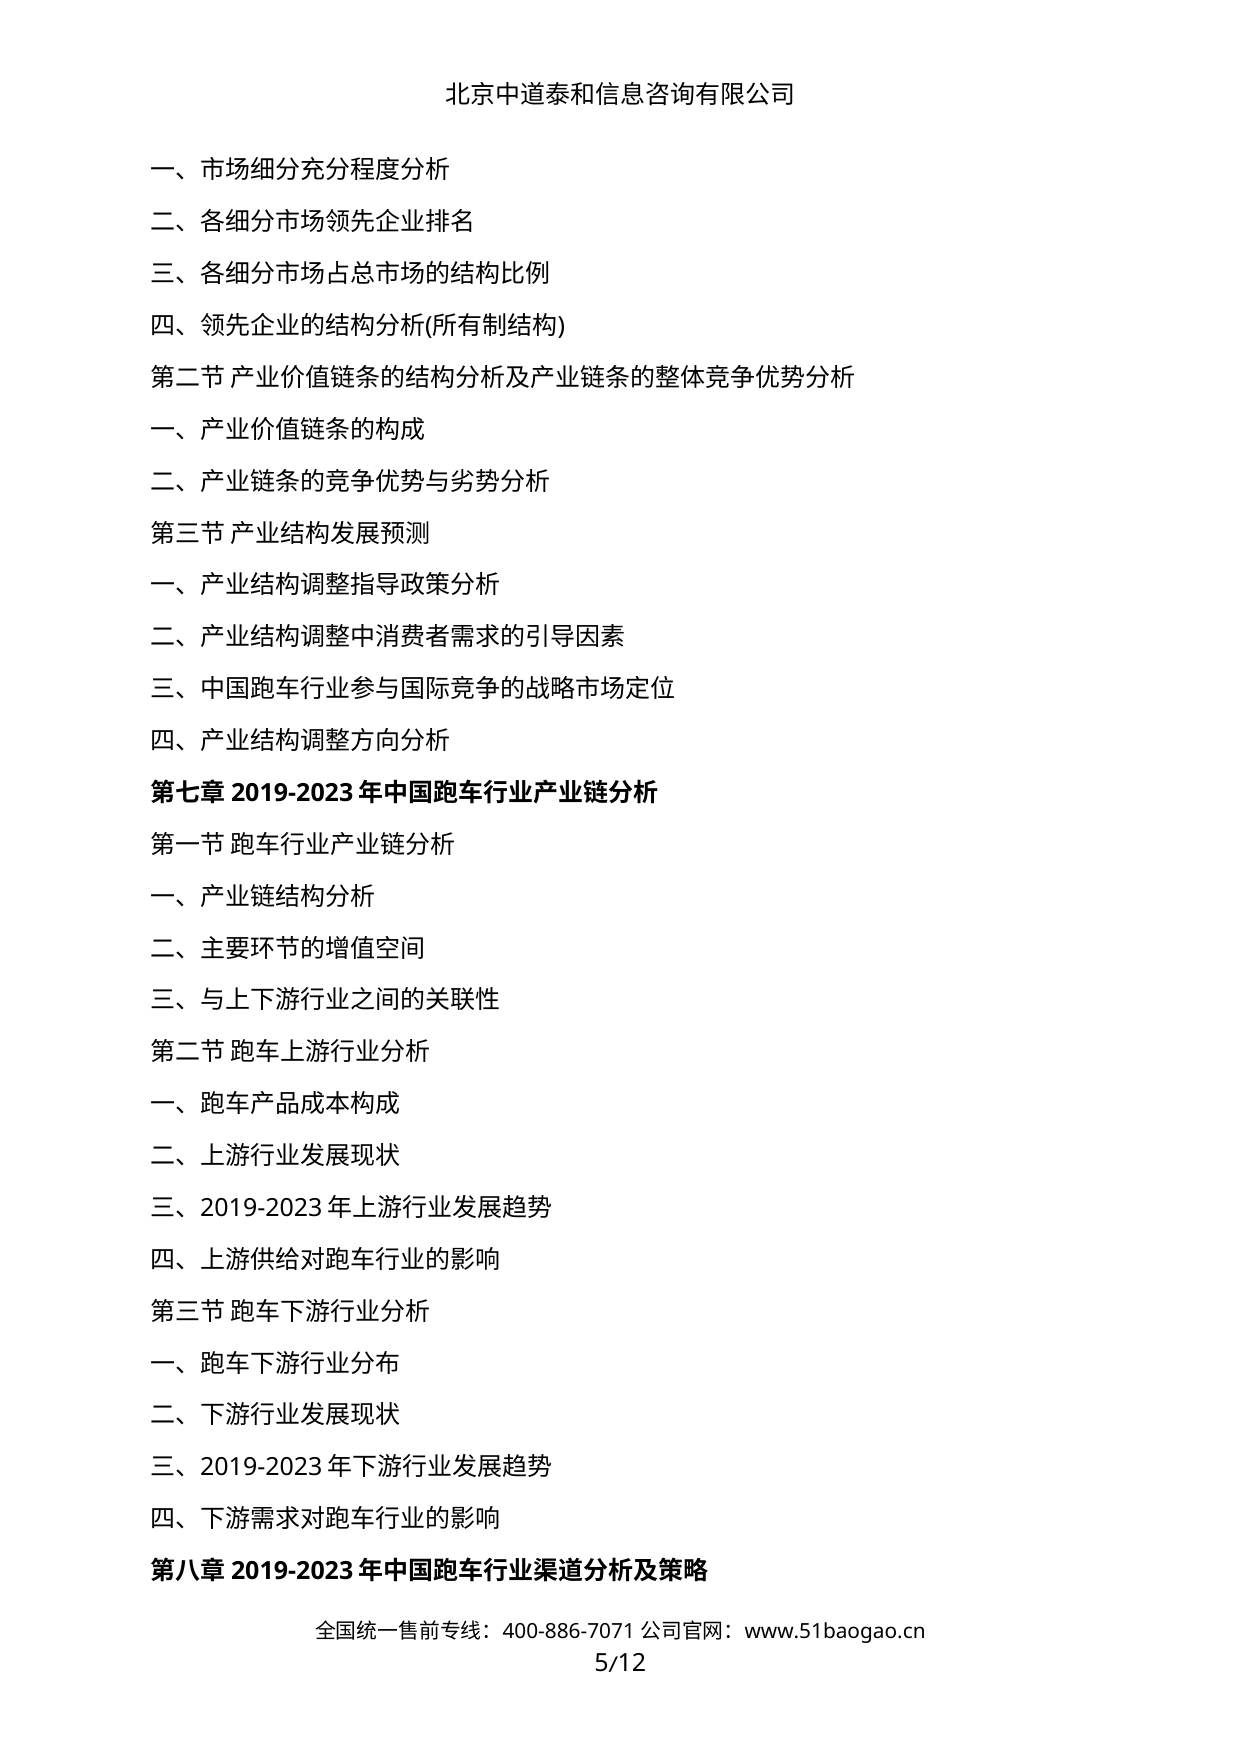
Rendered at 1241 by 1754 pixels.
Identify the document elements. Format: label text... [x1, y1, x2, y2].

text 四、下游需求对跑车行业的影响 [150, 1499, 1090, 1535]
text 二、产业结构调整中消费者需求的引导因素 [150, 617, 1090, 653]
text 第七章 2019-2023年中国跑车行业产业链分析 [150, 772, 1090, 809]
text 二、产业链条的竞争优势与劣势分析 [150, 461, 1090, 497]
text 第一节 跑车行业产业链分析 [150, 824, 1090, 861]
text 一、跑车下游行业分布 [150, 1343, 1090, 1379]
text 第二节 跑车上游行业分析 [150, 1032, 1090, 1068]
text 二、上游行业发展现状 [150, 1136, 1090, 1172]
text 一、产业链结构分析 [150, 876, 1090, 912]
text 四、产业结构调整方向分析 [150, 721, 1090, 757]
text 一、跑车产品成本构成 [150, 1084, 1090, 1120]
text 三、2019-2023年上游行业发展趋势 [150, 1187, 1090, 1224]
text 第三节 跑车下游行业分析 [150, 1291, 1090, 1327]
text 一、产业结构调整指导政策分析 [150, 565, 1090, 601]
text 二、主要环节的增值空间 [150, 928, 1090, 964]
text 四、领先企业的结构分析(所有制结构) [150, 306, 1090, 342]
text 一、产业价值链条的构成 [150, 409, 1090, 446]
text 三、各细分市场占总市场的结构比例 [150, 254, 1090, 290]
text 一、市场细分充分程度分析 [150, 150, 1090, 186]
text 二、下游行业发展现状 [150, 1395, 1090, 1431]
text 第三节 产业结构发展预测 [150, 513, 1090, 549]
text 四、上游供给对跑车行业的影响 [150, 1239, 1090, 1276]
text 第八章 2019-2023年中国跑车行业渠道分析及策略 [150, 1551, 1090, 1587]
text 二、各细分市场领先企业排名 [150, 202, 1090, 238]
text 三、中国跑车行业参与国际竞争的战略市场定位 [150, 669, 1090, 705]
text 三、与上下游行业之间的关联性 [150, 980, 1090, 1016]
text 第二节 产业价值链条的结构分析及产业链条的整体竞争优势分析 [150, 357, 1090, 394]
text 三、2019-2023年下游行业发展趋势 [150, 1447, 1090, 1483]
